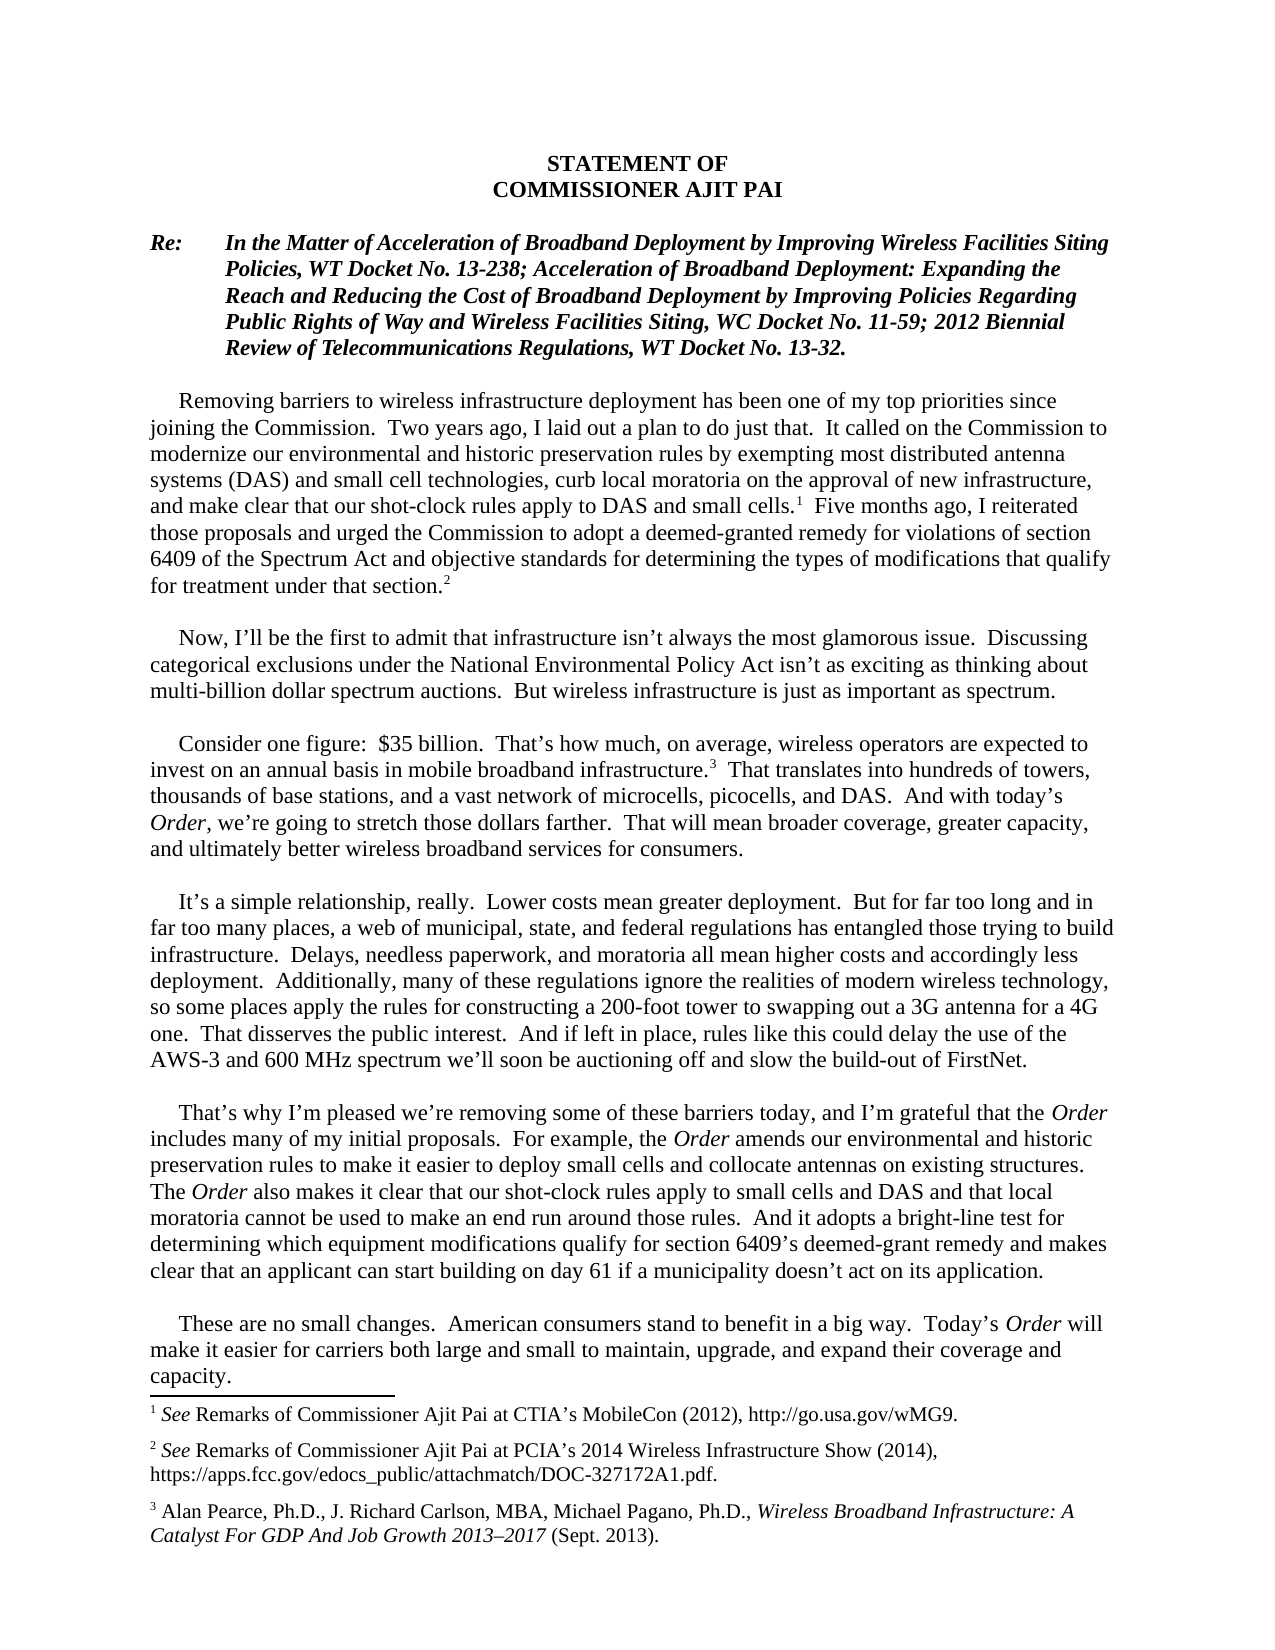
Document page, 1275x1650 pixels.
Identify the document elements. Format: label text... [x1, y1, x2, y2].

text Re: In the Matter of Acceleration of Broadband Deployment by Improving Wireless Facilities Siting Policies, WT Docket No. 13-238; Acceleration of Broadband Deployment: Expanding the Reach and Reducing the Cost of Broadband Deployment by Improving Policies Regarding Public Rights of Way and Wireless Facilities Siting, WC Docket No. 11-59; 2012 Biennial Review of Telecommunications Regulations, WT Docket No. 13-32. [150, 229, 1125, 361]
text Now, I’ll be the first to admit that infrastructure isn’t always the most glamorous issue. Discussing categorical exclusions under the National Environmental Policy Act isn’t as exciting as thinking about multi-billion dollar spectrum auctions. But wireless infrastructure is just as important as spectrum. [150, 624, 1125, 703]
text That’s why I’m pleased we’re removing some of these barriers today, and I’m grateful that the Order includes many of my initial proposals. For example, the Order amends our environmental and historic preservation rules to make it easier to deploy small cells and collocate antennas on existing structures. The Order also makes it clear that our shot-clock rules apply to small cells and DAS and that local moratoria cannot be used to make an end run around those rules. And it adopts a bright-line test for determining which equipment modifications qualify for section 6409’s deemed-grant remedy and makes clear that an applicant can start building on day 61 if a municipality doesn’t act on its application. [150, 1099, 1125, 1283]
text It’s a simple relationship, really. Lower costs mean greater deployment. But for far too long and in far too many places, a web of municipal, state, and federal regulations has entangled those trying to build infrastructure. Delays, needless paperwork, and moratoria all mean higher costs and accordingly less deployment. Additionally, many of these regulations ignore the realities of modern wireless technology, so some places apply the rules for constructing a 200-foot tower to swapping out a 3G antenna for a 4G one. That disserves the public interest. And if left in place, rules like this could delay the use of the AWS-3 and 600 MHz spectrum we’ll soon be auctioning off and slow the build-out of FirstNet. [150, 888, 1125, 1072]
text STATEMENT OF COMMISSIONER AJIT PAI [150, 150, 1125, 203]
text Consider one figure: $35 billion. That’s how much, on average, wireless operators are expected to invest on an annual basis in mobile broadband infrastructure. That translates into hundreds of towers, thousands of base stations, and a vast network of microcells, picocells, and DAS. And with today’s Order, we’re going to stretch those dollars farther. That will mean broader coverage, greater capacity, and ultimately better wireless broadband services for consumers. [150, 730, 1125, 862]
text Removing barriers to wireless infrastructure deployment has been one of my top priorities since joining the Commission. Two years ago, I laid out a plan to do just that. It called on the Commission to modernize our environmental and historic preservation rules by exempting most distributed antenna systems (DAS) and small cell technologies, curb local moratoria on the approval of new infrastructure, and make clear that our shot-clock rules apply to DAS and small cells. Five months ago, I reiterated those proposals and urged the Commission to adopt a deemed-granted remedy for violations of section 6409 of the Spectrum Act and objective standards for determining the types of modifications that qualify for treatment under that section. [150, 387, 1125, 598]
text These are no small changes. American consumers stand to benefit in a big way. Today’s Order will make it easier for carriers both large and small to maintain, upgrade, and expand their coverage and capacity. [150, 1309, 1125, 1389]
